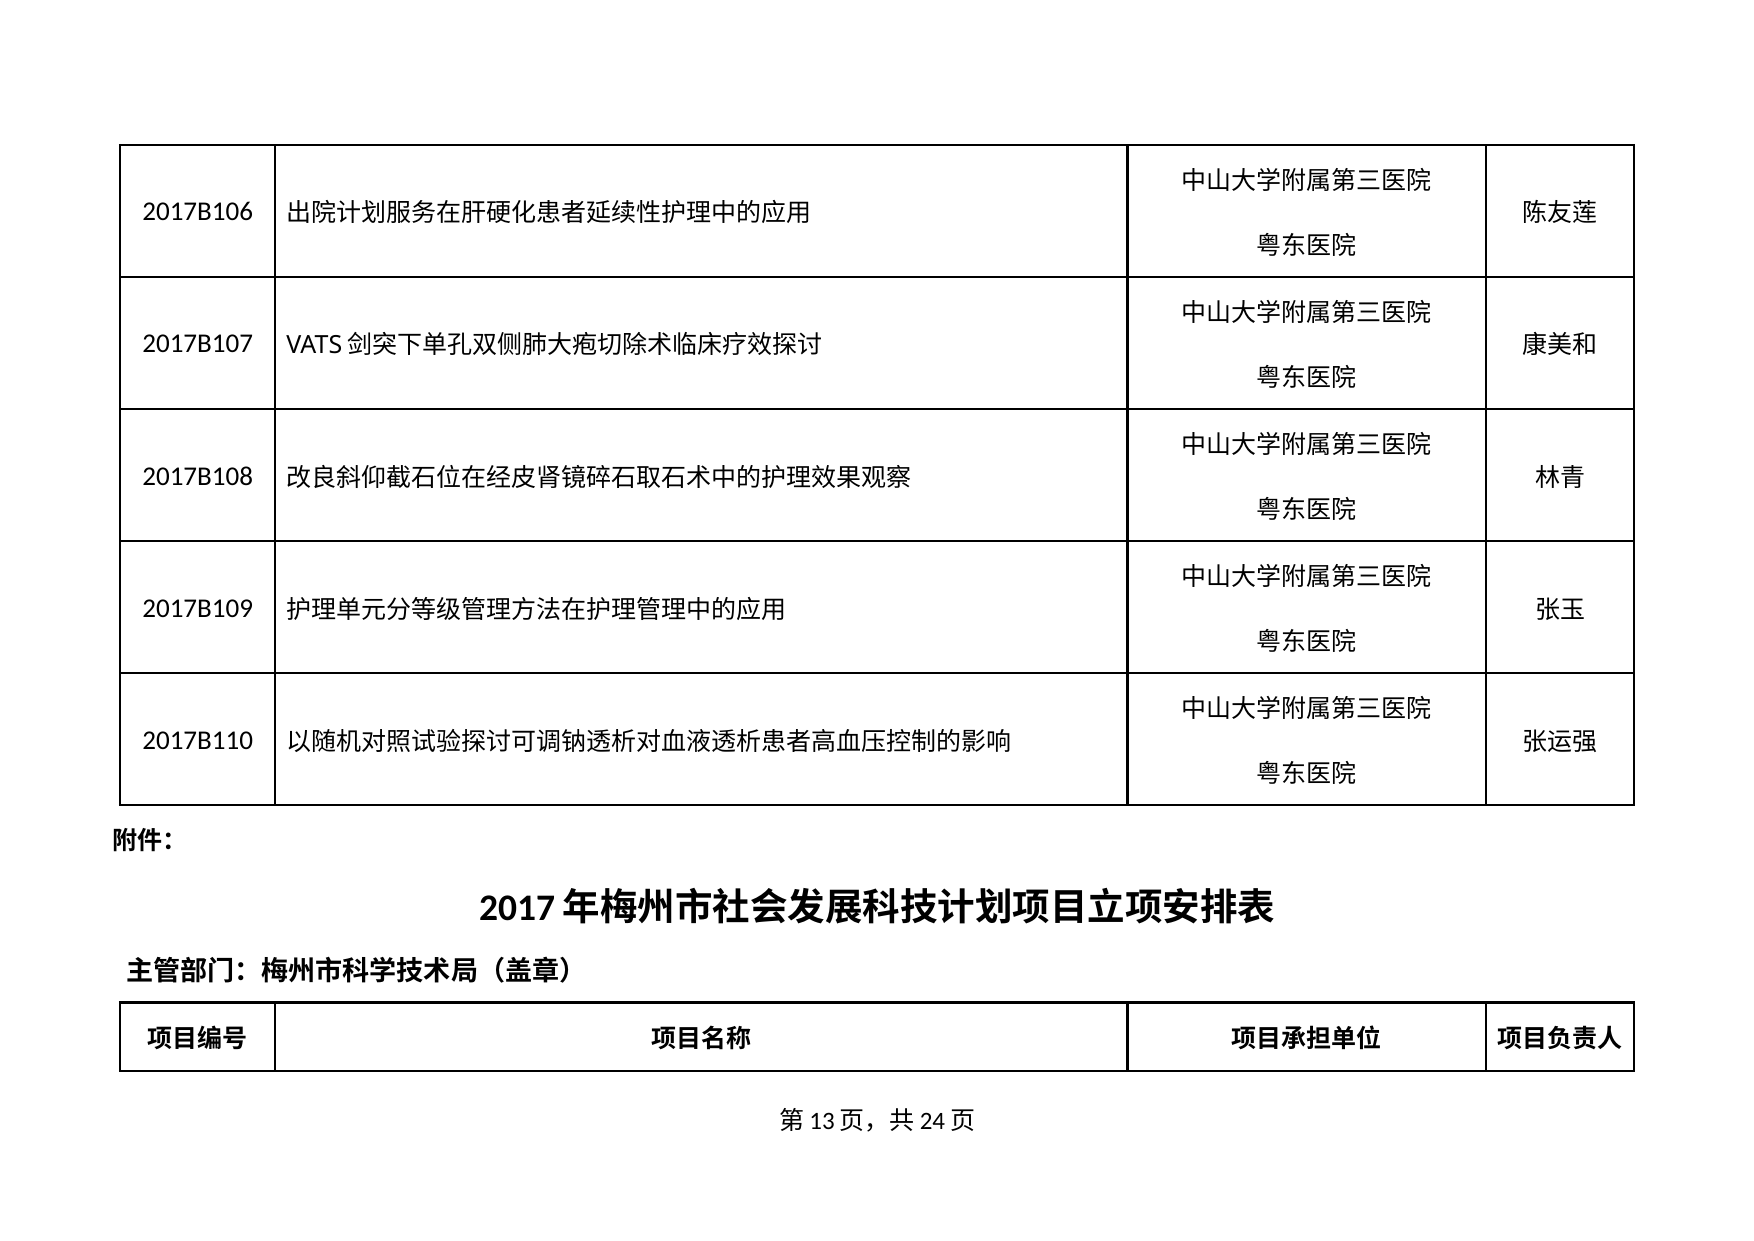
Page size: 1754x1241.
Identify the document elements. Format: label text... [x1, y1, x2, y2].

table_cell 护理单元分等级管理方法在护理管理中的应用 [276, 542, 1126, 672]
table_cell 中山大学附属第三医院 粤东医院 [1129, 674, 1485, 804]
table_cell 出院计划服务在肝硬化患者延续性护理中的应用 [276, 146, 1126, 276]
table_cell 2017B110 [121, 674, 274, 804]
table_cell VATS剑突下单孔双侧肺大疱切除术临床疗效探讨 [276, 278, 1126, 408]
table_cell 中山大学附属第三医院 粤东医院 [1129, 410, 1485, 540]
table_cell 张运强 [1487, 674, 1633, 804]
table_cell 2017B106 [121, 146, 274, 276]
table_cell 张玉 [1487, 542, 1633, 672]
table_cell 康美和 [1487, 278, 1633, 408]
table_cell 改良斜仰截石位在经皮肾镜碎石取石术中的护理效果观察 [276, 410, 1126, 540]
text 附件： [112, 806, 1642, 871]
table_cell 以随机对照试验探讨可调钠透析对血液透析患者高血压控制的影响 [276, 674, 1126, 804]
table_header 项目名称 [276, 1004, 1126, 1070]
table_header 项目编号 [121, 1004, 274, 1070]
table_cell 中山大学附属第三医院 粤东医院 [1129, 278, 1485, 408]
table_header 项目负责人 [1487, 1004, 1633, 1070]
table_cell 2017B108 [121, 410, 274, 540]
table_cell 2017B107 [121, 278, 274, 408]
table_cell 林青 [1487, 410, 1633, 540]
table_cell 2017B109 [121, 542, 274, 672]
text 主管部门：梅州市科学技术局（盖章） [112, 936, 1642, 1001]
table_cell 陈友莲 [1487, 146, 1633, 276]
text 2017年梅州市社会发展科技计划项目立项安排表 [112, 871, 1642, 936]
table_cell 中山大学附属第三医院 粤东医院 [1129, 542, 1485, 672]
table_cell 中山大学附属第三医院 粤东医院 [1129, 146, 1485, 276]
table_header 项目承担单位 [1129, 1004, 1485, 1070]
